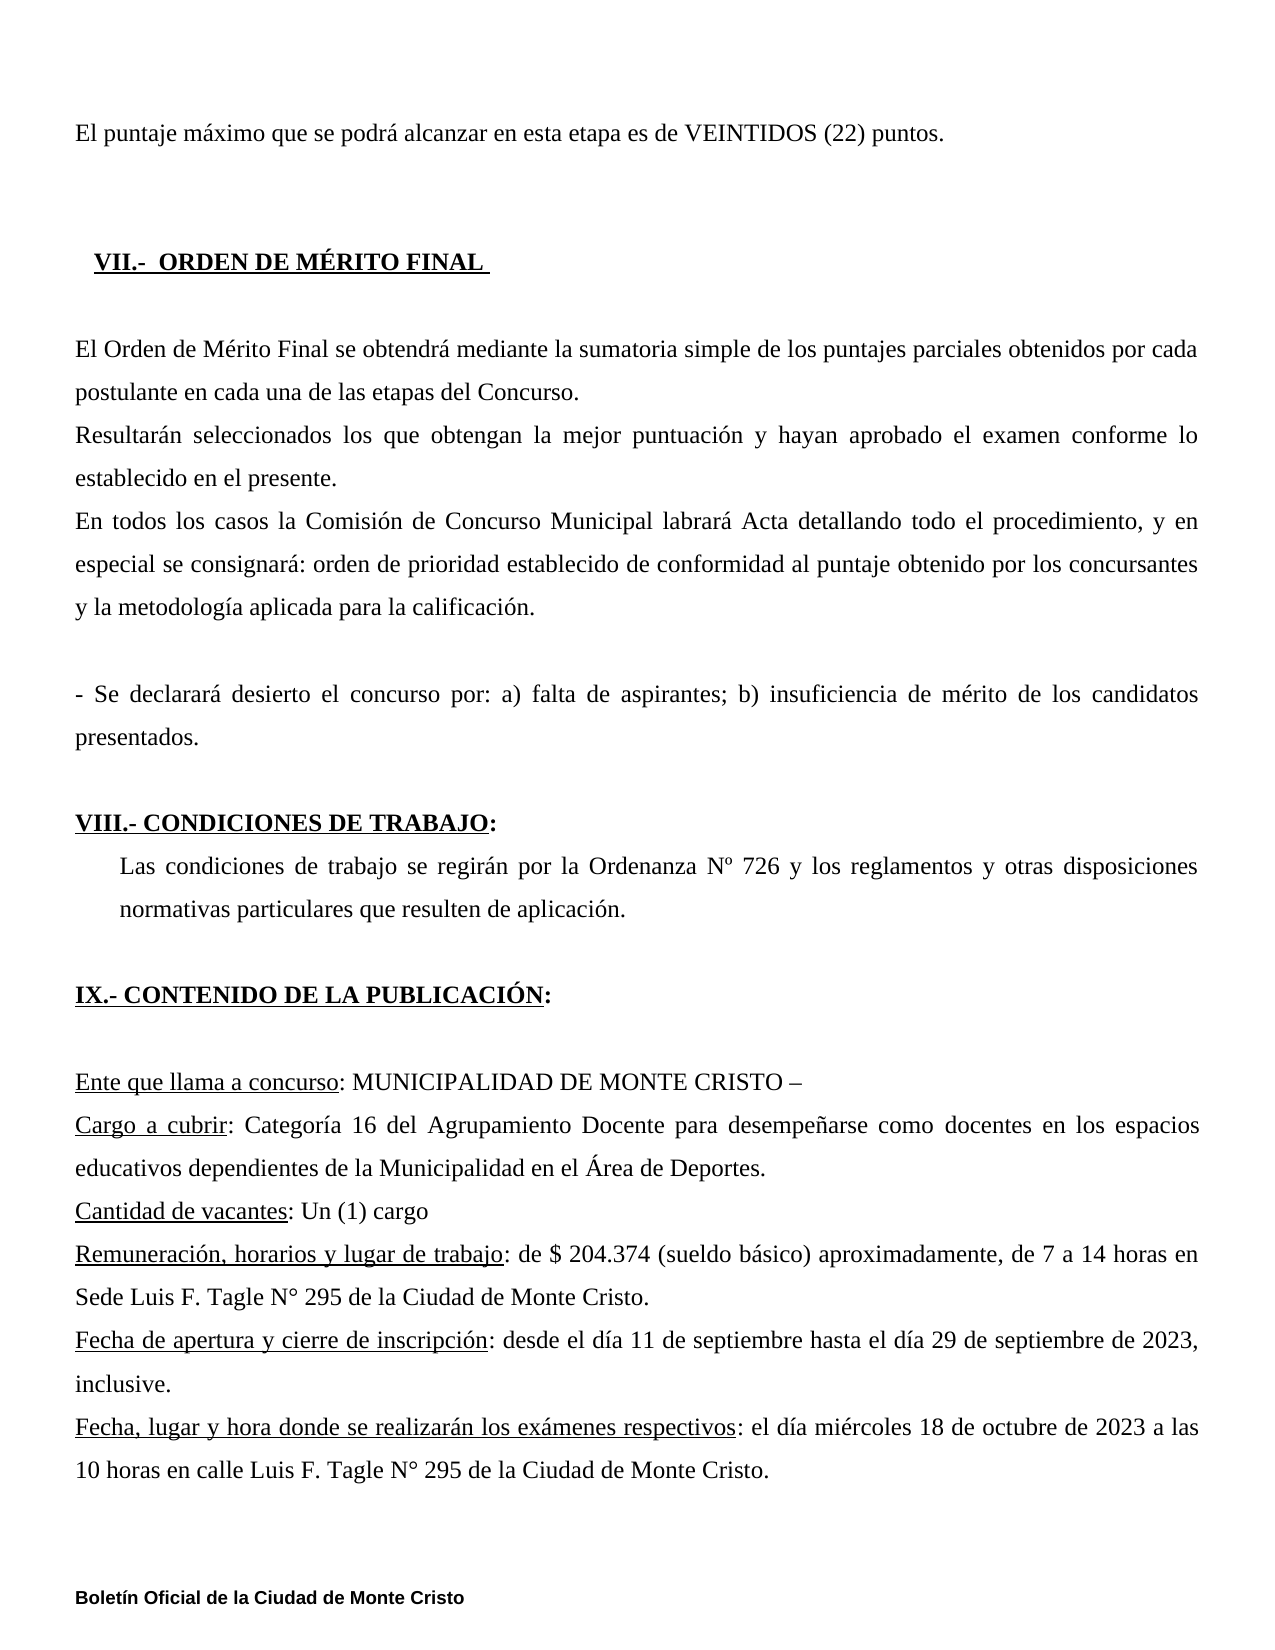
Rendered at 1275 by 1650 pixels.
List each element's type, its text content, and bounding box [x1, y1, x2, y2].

text El Orden de Mérito Final se obtendrá mediante la sumatoria simple de los puntajes parciales obtenidos por cada postulante en cada una de las etapas del Concurso. [75, 334, 1200, 406]
text En todos los casos la Comisión de Concurso Municipal labrará Acta detallando todo el procedimiento, y en especial se consignará: orden de prioridad establecido de conformidad al puntaje obtenido por los concursantes y la metodología aplicada para la calificación. [75, 506, 1200, 621]
text Cantidad de vacantes: Un (1) cargo [75, 1196, 1200, 1225]
text VIII.- CONDICIONES DE TRABAJO: [75, 808, 1200, 837]
text Fecha, lugar y hora donde se realizarán los exámenes respectivos: el día miércoles 18 de octubre de 2023 a las 10 horas en calle Luis F. Tagle N° 295 de la Ciudad de Monte Cristo. [75, 1412, 1200, 1484]
text Remuneración, horarios y lugar de trabajo: de $ 204.374 (sueldo básico) aproximadamente, de 7 a 14 horas en Sede Luis F. Tagle N° 295 de la Ciudad de Monte Cristo. [75, 1239, 1200, 1311]
text Ente que llama a concurso: MUNICIPALIDAD DE MONTE CRISTO – [75, 1067, 1200, 1096]
text - Se declarará desierto el concurso por: a) falta de aspirantes; b) insuficiencia de mérito de los candidatos presentados. [75, 679, 1200, 751]
text VII.- ORDEN DE MÉRITO FINAL [94, 247, 1200, 276]
text Las condiciones de trabajo se regirán por la Ordenanza Nº 726 y los reglamentos y otras disposiciones normativas particulares que resulten de aplicación. [119, 851, 1200, 923]
text Cargo a cubrir: Categoría 16 del Agrupamiento Docente para desempeñarse como docentes en los espacios educativos dependientes de la Municipalidad en el Área de Deportes. [75, 1110, 1200, 1182]
text El puntaje máximo que se podrá alcanzar en esta etapa es de VEINTIDOS (22) puntos. [75, 75, 1200, 147]
text IX.- CONTENIDO DE LA PUBLICACIÓN: [75, 981, 1200, 1009]
text Fecha de apertura y cierre de inscripción: desde el día 11 de septiembre hasta el día 29 de septiembre de 2023, inclusive. [75, 1326, 1200, 1397]
text Resultarán seleccionados los que obtengan la mejor puntuación y hayan aprobado el examen conforme lo establecido en el presente. [75, 420, 1200, 492]
